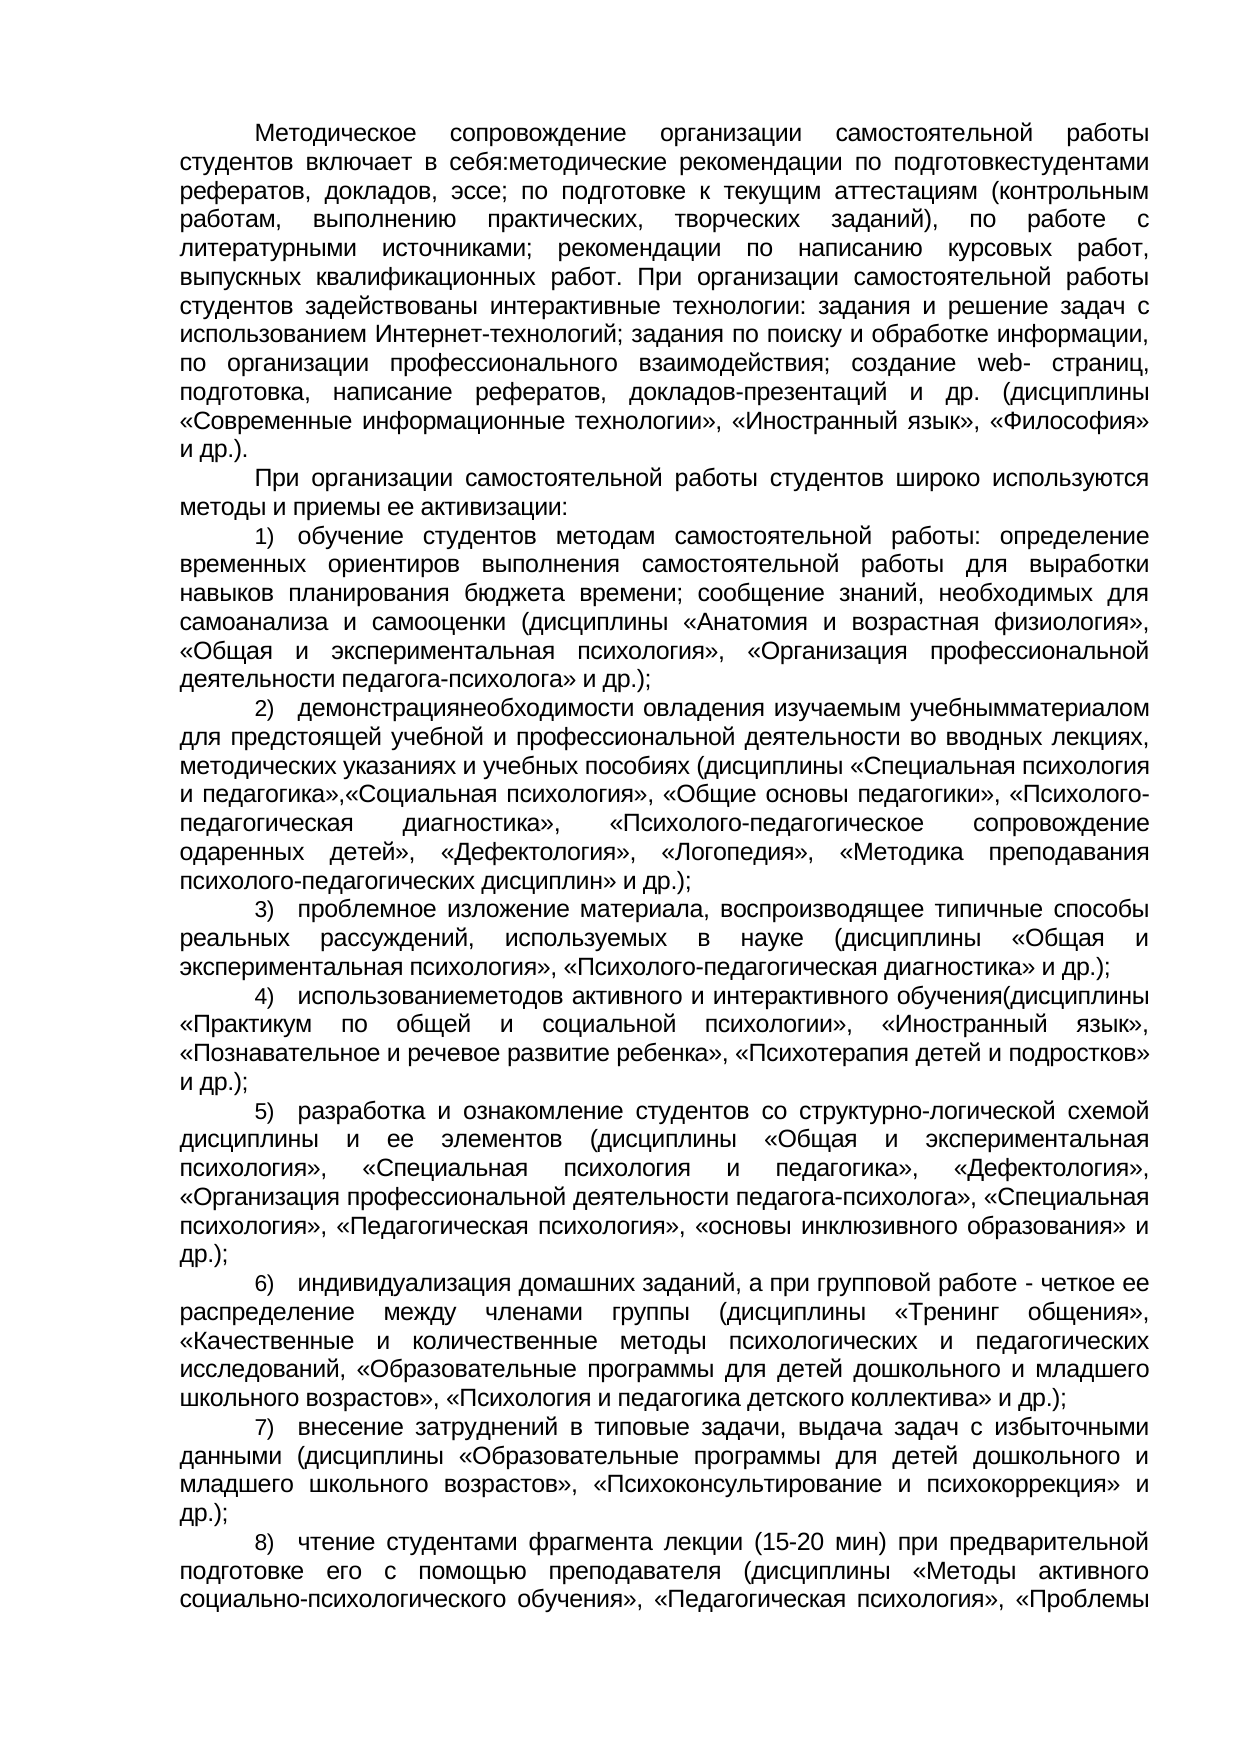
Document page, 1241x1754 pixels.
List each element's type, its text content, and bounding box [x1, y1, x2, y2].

text Методическое сопровождение организации самостоятельной работы студентов включает в себя:методические рекомендации по подготовкестудентами рефератов, докладов, эссе; по подготовке к текущим аттестациям (контрольным работам, выполнению практических, творческих заданий), по работе с литературными источниками; рекомендации по написанию курсовых работ, выпускных квалификационных работ. При организации самостоятельной работы студентов задействованы интерактивные технологии: задания и решение задач с использованием Интернет-технологий; задания по поиску и обработке информации, по организации профессионального взаимодействия; создание web- страниц, подготовка, написание рефератов, докладов-презентаций и др. (дисциплины «Современные информационные технологии», «Иностранный язык», «Философия» и др.). [179, 118, 1149, 463]
list разработка и ознакомление студентов со структурно-логической схемой дисциплины и ее элементов (дисциплины «Общая и экспериментальная психология», «Специальная психология и педагогика», «Дефектология», «Организация профессиональной деятельности педагога-психолога», «Специальная психология», «Педагогическая психология», «основы инклюзивного образования» и др.); [179, 1096, 1149, 1268]
list внесение затруднений в типовые задачи, выдача задач с избыточными данными (дисциплины «Образовательные программы для детей дошкольного и младшего школьного возрастов», «Психоконсультирование и психокоррекция» и др.); [179, 1412, 1149, 1527]
list демонстрациянеобходимости овладения изучаемым учебнымматериалом для предстоящей учебной и профессиональной деятельности во вводных лекциях, методических указаниях и учебных пособиях (дисциплины «Специальная психология и педагогика»,«Социальная психология», «Общие основы педагогики», «Психолого-педагогическая диагностика», «Психолого-педагогическое сопровождение одаренных детей», «Дефектология», «Логопедия», «Методика преподавания психолого-педагогических дисциплин» и др.); [179, 693, 1149, 894]
list индивидуализация домашних заданий, а при групповой работе - четкое ее распределение между членами группы (дисциплины «Тренинг общения», «Качественные и количественные методы психологических и педагогических исследований, «Образовательные программы для детей дошкольного и младшего школьного возрастов», «Психология и педагогика детского коллектива» и др.); [179, 1268, 1149, 1412]
list проблемное изложение материала, воспроизводящее типичные способы реальных рассуждений, используемых в науке (дисциплины «Общая и экспериментальная психология», «Психолого-педагогическая диагностика» и др.); [179, 894, 1149, 981]
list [179, 1527, 1149, 1613]
list обучение студентов методам самостоятельной работы: определение временных ориентиров выполнения самостоятельной работы для выработки навыков планирования бюджета времени; сообщение знаний, необходимых для самоанализа и самооценки (дисциплины «Анатомия и возрастная физиология», «Общая и экспериментальная психология», «Организация профессиональной деятельности педагога-психолога» и др.); [179, 521, 1149, 693]
list использованиеметодов активного и интерактивного обучения(дисциплины «Практикум по общей и социальной психологии», «Иностранный язык», «Познавательное и речевое развитие ребенка», «Психотерапия детей и подростков» и др.); [179, 981, 1149, 1096]
text При организации самостоятельной работы студентов широко используются методы и приемы ее активизации: [179, 463, 1149, 521]
